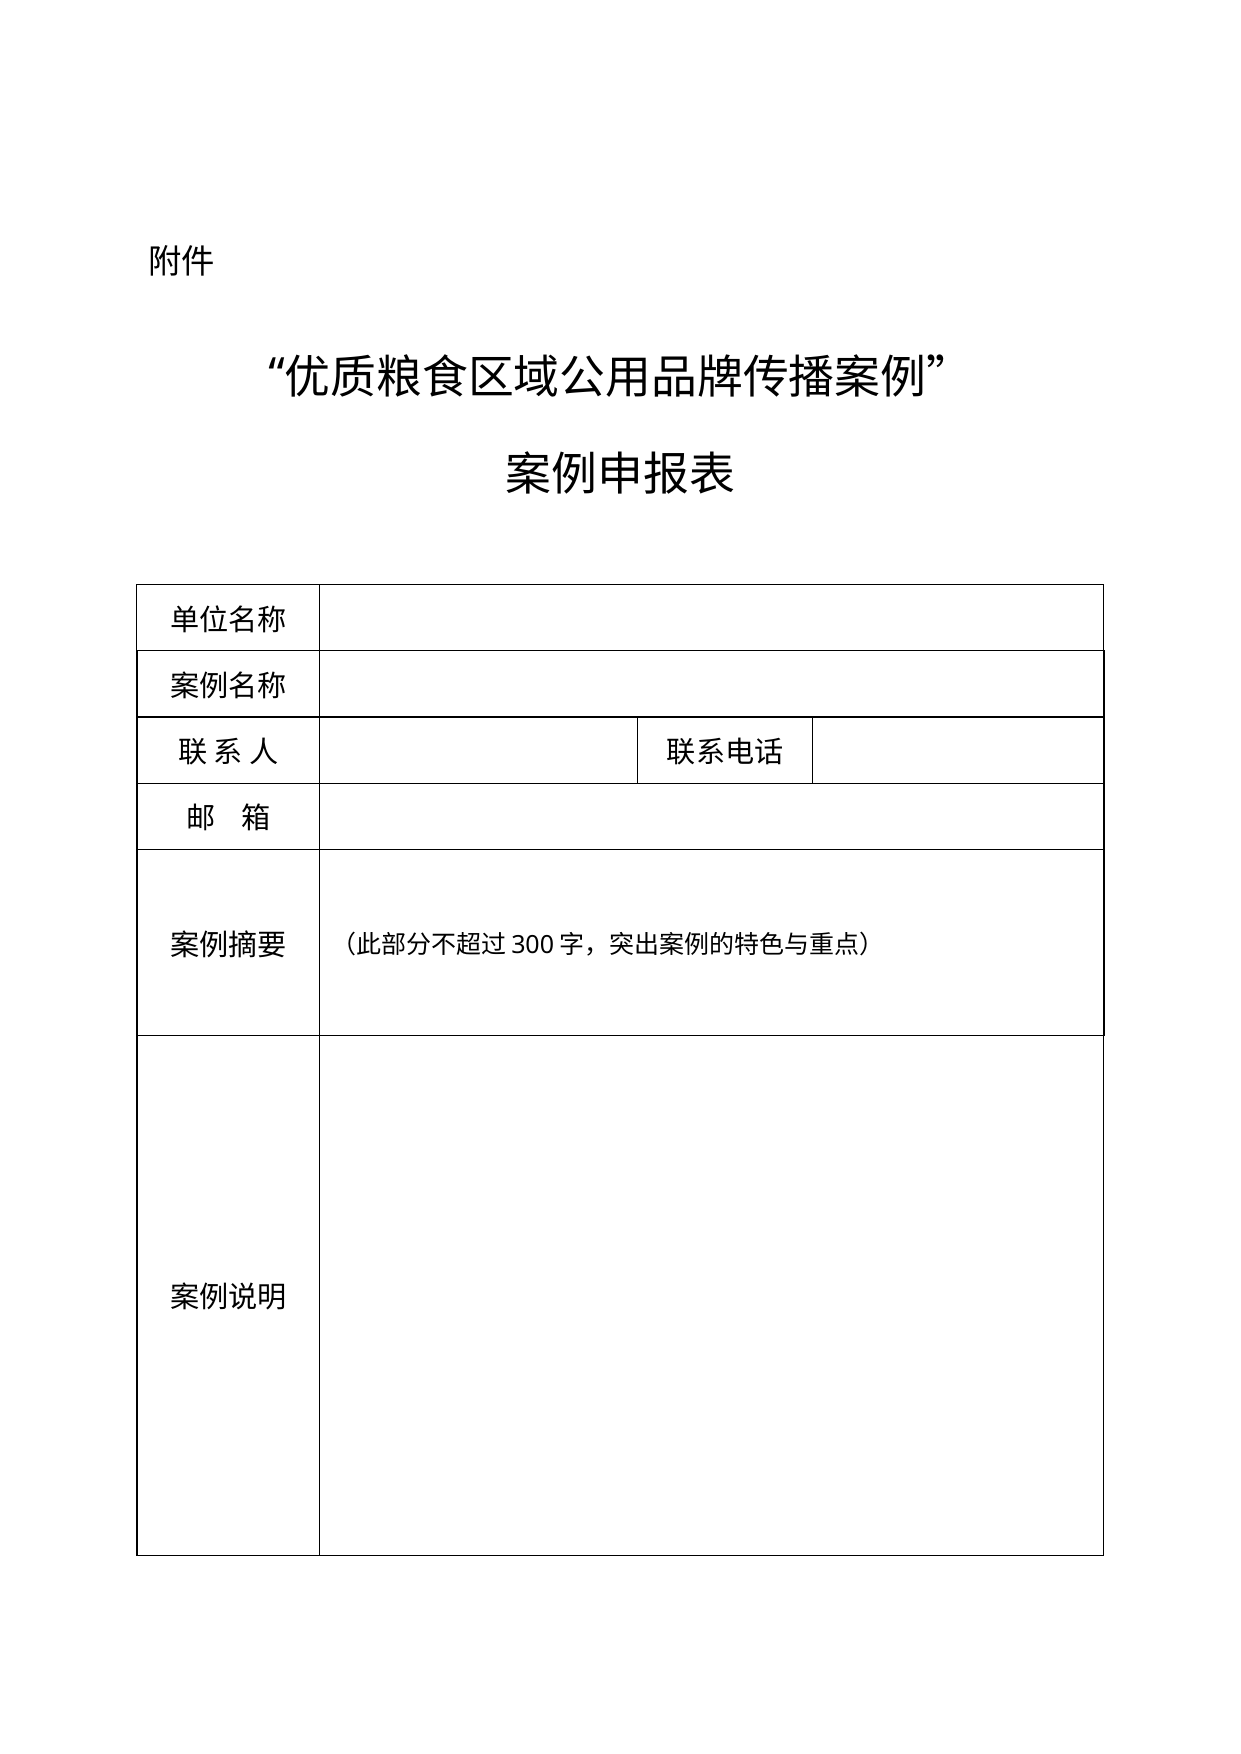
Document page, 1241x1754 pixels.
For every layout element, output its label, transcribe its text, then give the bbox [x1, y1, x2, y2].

table_cell [320, 651, 1103, 716]
table_cell （此部分不超过300字，突出案例的特色与重点） [320, 850, 1103, 1035]
table_cell 联 系 人 [138, 718, 319, 782]
table_cell [320, 784, 1103, 848]
table_cell [320, 585, 1103, 650]
table_cell 案例摘要 [138, 850, 319, 1035]
table_cell 联系电话 [638, 718, 812, 782]
table_cell 单位名称 [137, 585, 319, 650]
table_header 附件 “优质粮食区域公用品牌传播案例” 案例申报表 [137, 227, 1103, 584]
table_cell 案例名称 [138, 651, 319, 716]
table_cell [813, 718, 1103, 782]
table_cell [320, 718, 637, 782]
table_cell 邮 箱 [138, 784, 319, 848]
table_cell 案例说明 [138, 1036, 319, 1554]
table_cell [320, 1036, 1103, 1554]
